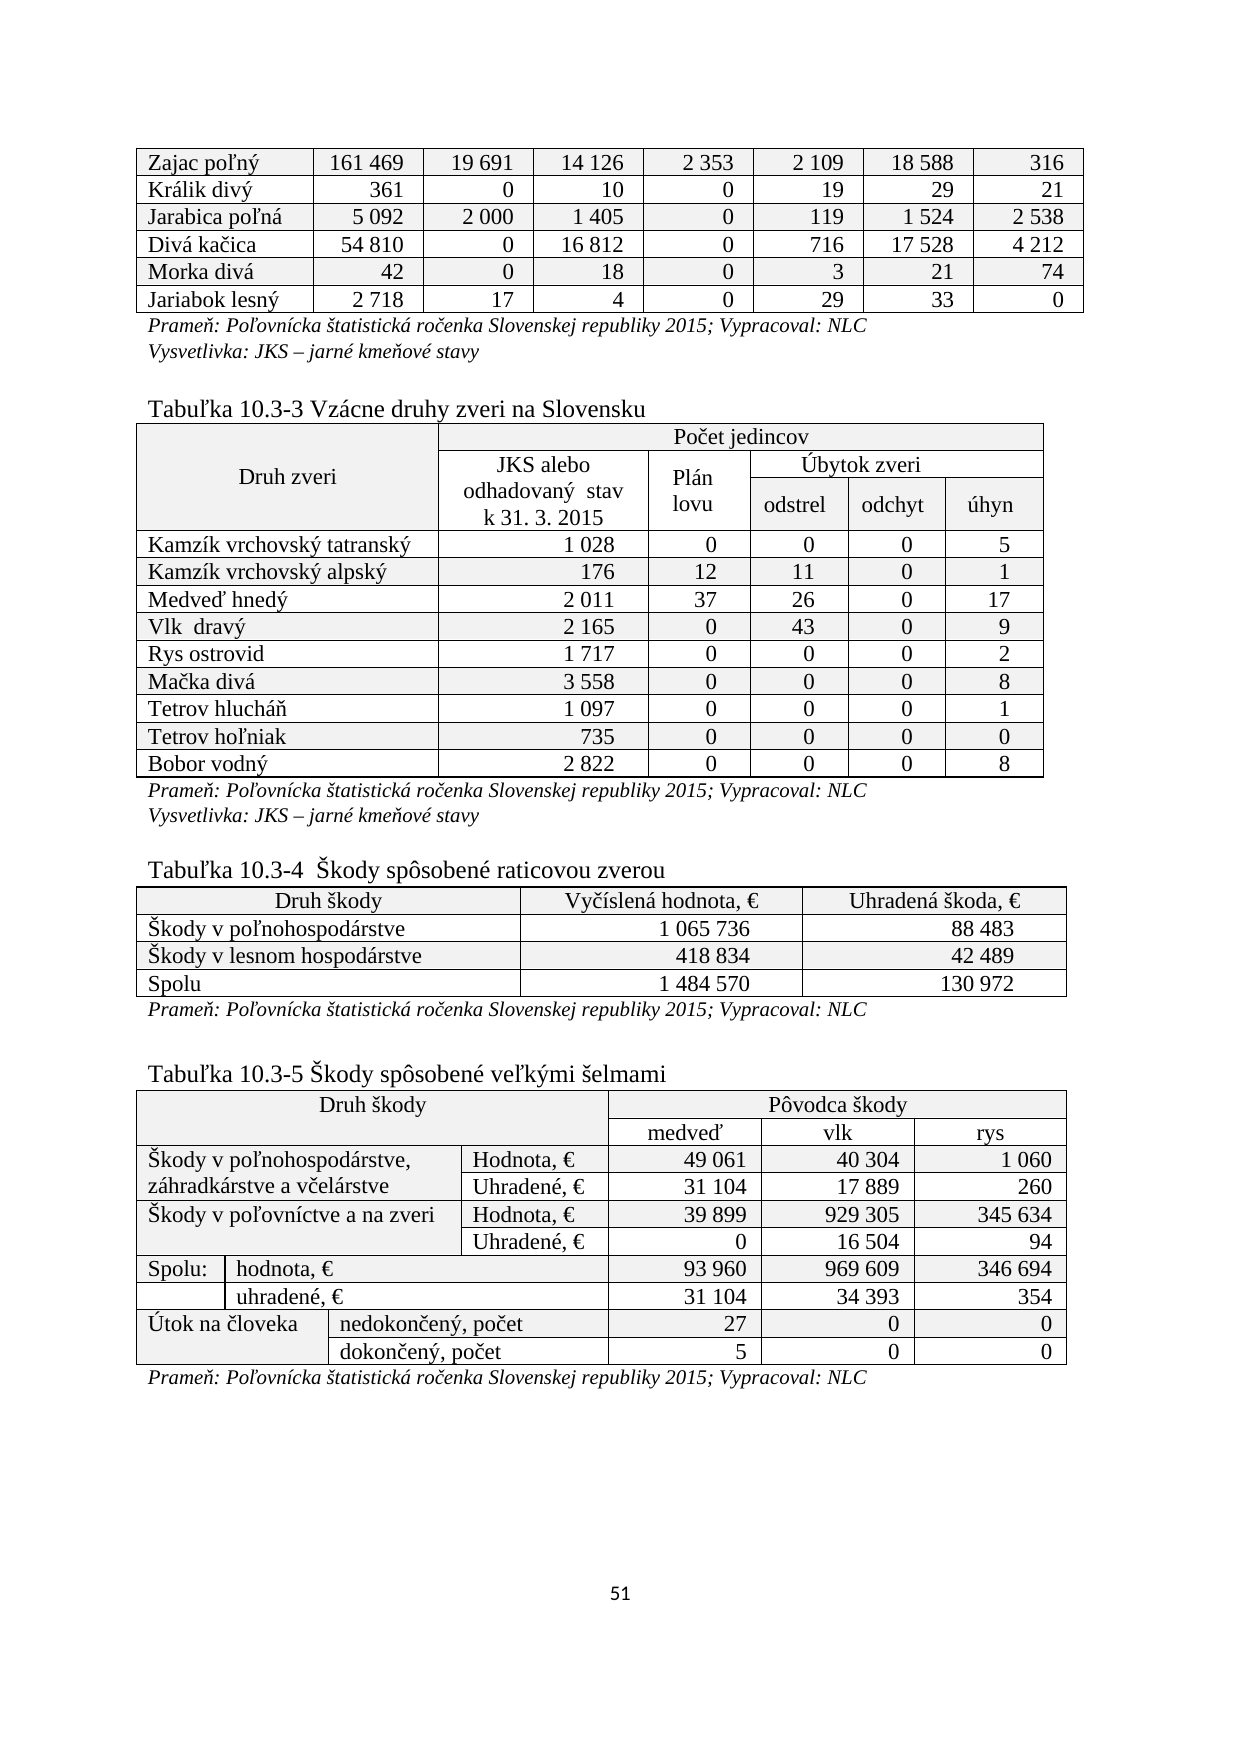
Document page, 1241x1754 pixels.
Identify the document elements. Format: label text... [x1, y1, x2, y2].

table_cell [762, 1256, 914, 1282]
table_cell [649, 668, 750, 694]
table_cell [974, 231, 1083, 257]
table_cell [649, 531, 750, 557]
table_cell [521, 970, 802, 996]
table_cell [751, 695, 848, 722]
text Tabuľka 10.3-4 Škody spôsobené raticovou zverou [148, 855, 1093, 884]
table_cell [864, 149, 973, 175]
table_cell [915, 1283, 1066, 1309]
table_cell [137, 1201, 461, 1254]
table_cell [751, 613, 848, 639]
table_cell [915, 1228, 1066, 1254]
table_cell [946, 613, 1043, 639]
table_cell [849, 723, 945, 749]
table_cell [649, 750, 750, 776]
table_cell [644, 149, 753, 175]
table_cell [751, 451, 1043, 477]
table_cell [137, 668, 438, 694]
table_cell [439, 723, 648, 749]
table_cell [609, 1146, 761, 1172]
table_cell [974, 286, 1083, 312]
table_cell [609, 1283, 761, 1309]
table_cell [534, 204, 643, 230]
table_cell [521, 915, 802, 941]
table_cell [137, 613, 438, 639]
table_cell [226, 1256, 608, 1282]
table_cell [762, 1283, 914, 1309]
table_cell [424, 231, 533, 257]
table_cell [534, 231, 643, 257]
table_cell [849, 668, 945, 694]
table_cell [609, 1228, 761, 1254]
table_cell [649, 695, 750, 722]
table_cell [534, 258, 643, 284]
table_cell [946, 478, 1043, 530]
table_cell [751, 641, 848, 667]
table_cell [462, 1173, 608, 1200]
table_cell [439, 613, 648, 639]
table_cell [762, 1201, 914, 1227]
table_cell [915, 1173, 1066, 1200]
text Vysvetlivka: JKS – jarné kmeňové stavy [148, 803, 1093, 827]
text Tabuľka 10.3-3 Vzácne druhy zveri na Slovensku [148, 394, 1093, 422]
text Prameň: Poľovnícka štatistická ročenka Slovenskej republiky 2015; Vypracoval: NLC [148, 997, 1093, 1021]
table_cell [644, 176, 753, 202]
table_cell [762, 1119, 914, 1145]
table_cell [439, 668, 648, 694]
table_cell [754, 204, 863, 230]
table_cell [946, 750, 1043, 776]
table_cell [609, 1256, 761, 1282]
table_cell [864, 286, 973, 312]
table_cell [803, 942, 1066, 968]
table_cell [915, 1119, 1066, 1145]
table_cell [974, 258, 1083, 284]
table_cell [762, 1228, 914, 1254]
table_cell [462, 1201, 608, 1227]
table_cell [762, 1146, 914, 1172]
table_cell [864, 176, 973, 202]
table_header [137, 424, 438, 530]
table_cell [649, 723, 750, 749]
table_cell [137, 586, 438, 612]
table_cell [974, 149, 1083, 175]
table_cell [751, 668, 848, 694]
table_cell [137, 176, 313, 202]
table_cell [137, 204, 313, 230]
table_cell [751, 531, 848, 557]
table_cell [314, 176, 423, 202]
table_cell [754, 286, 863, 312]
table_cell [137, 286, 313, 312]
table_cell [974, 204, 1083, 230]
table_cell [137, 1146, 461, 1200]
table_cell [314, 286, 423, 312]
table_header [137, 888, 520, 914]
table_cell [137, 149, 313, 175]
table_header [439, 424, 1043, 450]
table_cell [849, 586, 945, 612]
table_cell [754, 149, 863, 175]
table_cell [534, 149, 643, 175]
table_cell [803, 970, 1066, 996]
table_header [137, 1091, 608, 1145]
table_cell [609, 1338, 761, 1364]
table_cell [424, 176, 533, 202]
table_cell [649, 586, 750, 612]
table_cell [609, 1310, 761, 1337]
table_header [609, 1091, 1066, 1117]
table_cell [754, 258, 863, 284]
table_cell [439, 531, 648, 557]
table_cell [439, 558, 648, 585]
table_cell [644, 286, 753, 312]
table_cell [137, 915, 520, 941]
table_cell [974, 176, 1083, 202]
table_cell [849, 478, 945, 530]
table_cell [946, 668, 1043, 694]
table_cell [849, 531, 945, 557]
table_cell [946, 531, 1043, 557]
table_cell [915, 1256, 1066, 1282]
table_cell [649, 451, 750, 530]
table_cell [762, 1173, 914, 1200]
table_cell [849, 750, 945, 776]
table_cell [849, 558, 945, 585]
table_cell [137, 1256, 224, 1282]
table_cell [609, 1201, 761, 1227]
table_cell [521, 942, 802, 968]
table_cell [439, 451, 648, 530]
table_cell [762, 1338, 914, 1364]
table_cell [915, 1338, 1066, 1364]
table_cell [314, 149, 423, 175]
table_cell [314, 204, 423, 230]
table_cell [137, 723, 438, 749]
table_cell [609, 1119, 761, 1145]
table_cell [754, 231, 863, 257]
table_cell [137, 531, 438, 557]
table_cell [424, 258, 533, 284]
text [148, 313, 1093, 337]
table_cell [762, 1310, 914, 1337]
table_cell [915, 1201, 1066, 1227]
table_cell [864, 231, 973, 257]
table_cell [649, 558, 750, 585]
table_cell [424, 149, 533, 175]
text Vysvetlivka: JKS – jarné kmeňové stavy [148, 339, 1093, 363]
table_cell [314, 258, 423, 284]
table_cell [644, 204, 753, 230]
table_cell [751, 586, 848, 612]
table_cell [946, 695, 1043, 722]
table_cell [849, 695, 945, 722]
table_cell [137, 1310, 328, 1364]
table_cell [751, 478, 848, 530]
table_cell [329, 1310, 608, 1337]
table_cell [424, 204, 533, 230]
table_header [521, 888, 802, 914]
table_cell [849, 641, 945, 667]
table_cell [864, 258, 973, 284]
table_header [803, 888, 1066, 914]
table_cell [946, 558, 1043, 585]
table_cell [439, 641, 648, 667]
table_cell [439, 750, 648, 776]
text Tabuľka 10.3-5 Škody spôsobené veľkými šelmami [148, 1059, 1093, 1088]
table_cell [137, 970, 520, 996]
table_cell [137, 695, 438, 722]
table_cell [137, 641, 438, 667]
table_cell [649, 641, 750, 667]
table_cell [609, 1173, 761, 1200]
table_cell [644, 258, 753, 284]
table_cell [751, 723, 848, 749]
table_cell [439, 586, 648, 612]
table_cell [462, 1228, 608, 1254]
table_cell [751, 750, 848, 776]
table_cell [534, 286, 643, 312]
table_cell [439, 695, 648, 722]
text Prameň: Poľovnícka štatistická ročenka Slovenskej republiky 2015; Vypracoval: NLC [148, 777, 1093, 802]
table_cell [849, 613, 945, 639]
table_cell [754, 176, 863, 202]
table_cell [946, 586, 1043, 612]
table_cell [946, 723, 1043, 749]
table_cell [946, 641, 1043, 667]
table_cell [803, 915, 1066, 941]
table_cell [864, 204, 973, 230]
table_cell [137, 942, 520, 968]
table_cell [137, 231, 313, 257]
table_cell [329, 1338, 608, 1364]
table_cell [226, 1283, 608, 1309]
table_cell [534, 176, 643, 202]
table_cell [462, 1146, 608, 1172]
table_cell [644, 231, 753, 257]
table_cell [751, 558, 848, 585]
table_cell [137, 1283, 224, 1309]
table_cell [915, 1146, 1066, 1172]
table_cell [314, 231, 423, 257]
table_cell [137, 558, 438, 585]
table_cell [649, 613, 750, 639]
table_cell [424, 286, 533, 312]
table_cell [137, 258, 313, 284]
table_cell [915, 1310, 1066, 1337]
text Prameň: Poľovnícka štatistická ročenka Slovenskej republiky 2015; Vypracoval: NLC [148, 1365, 1093, 1389]
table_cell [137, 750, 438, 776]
